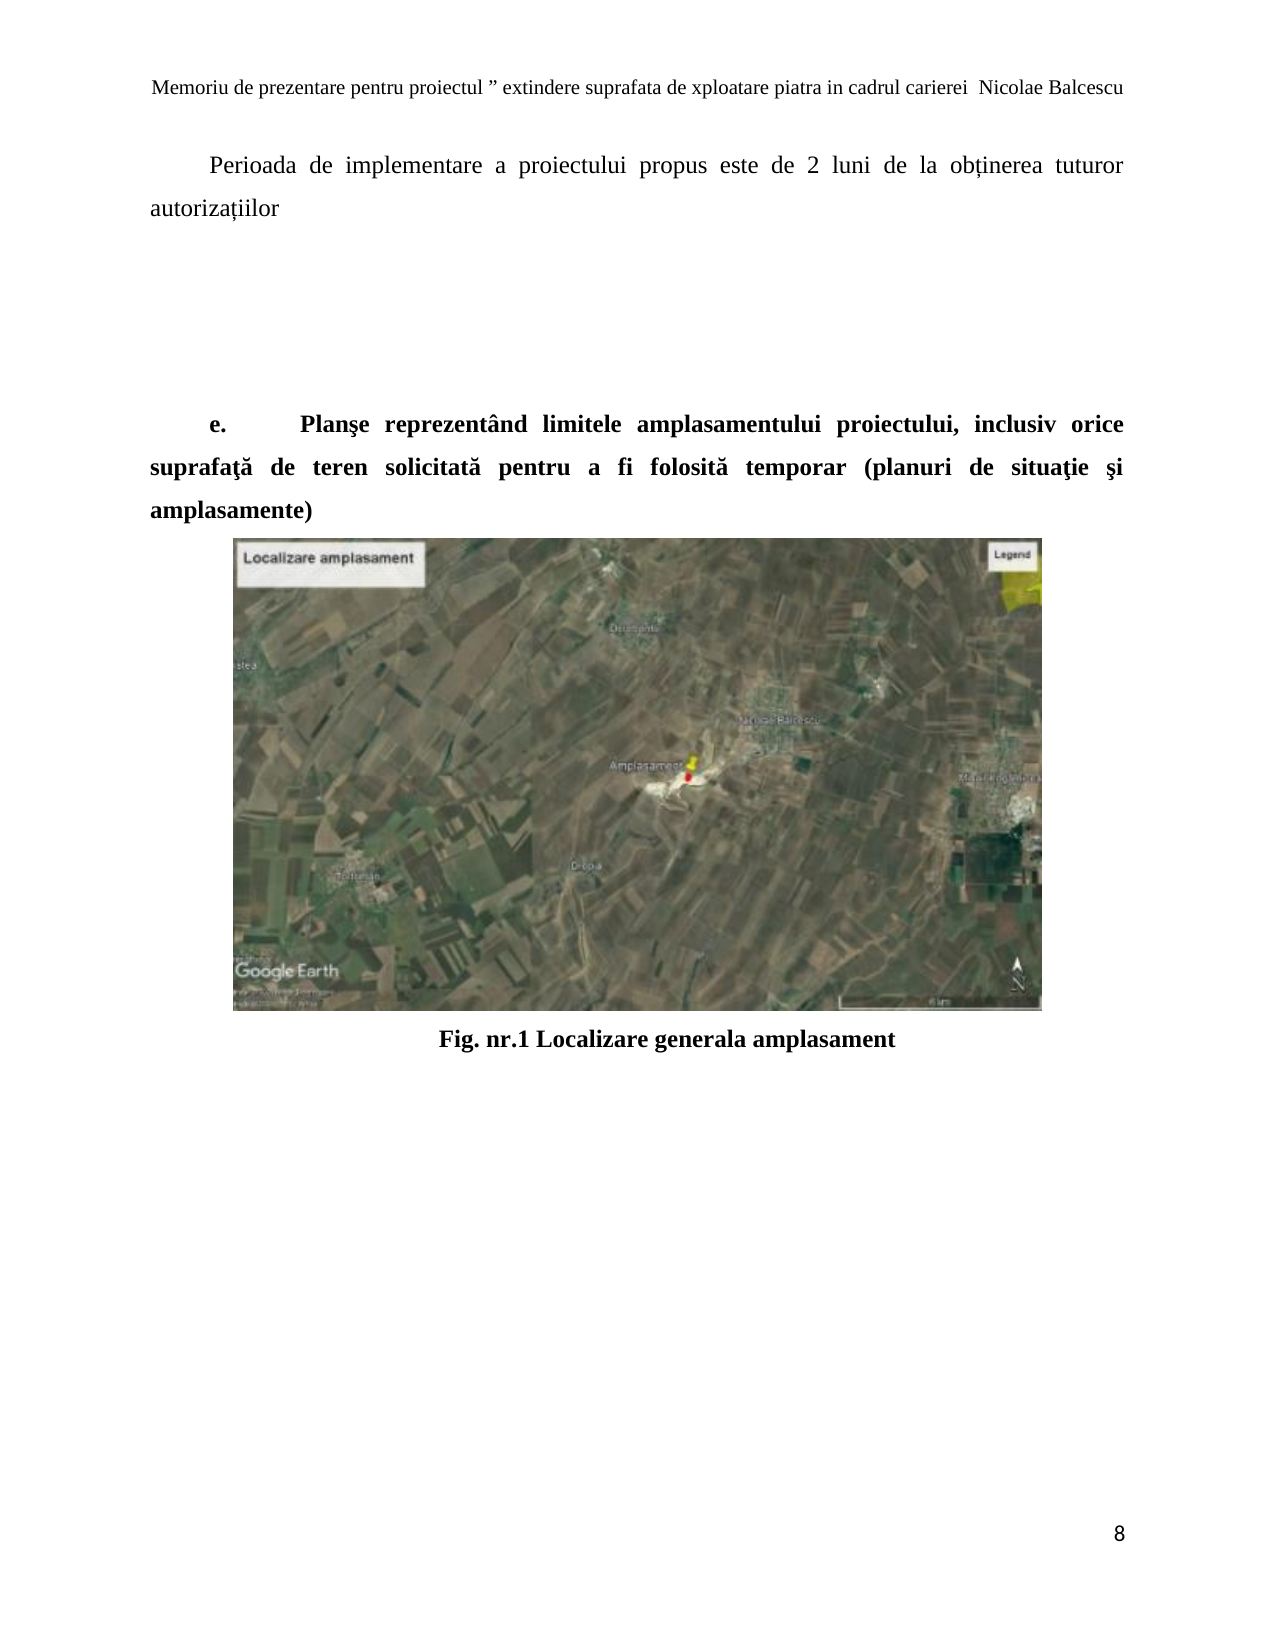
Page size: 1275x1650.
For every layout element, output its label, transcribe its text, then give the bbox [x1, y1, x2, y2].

list Fig. nr.1 Localizare generala amplasament [150, 1024, 1125, 1053]
picture [233, 538, 1042, 1011]
list Planşe reprezentând limitele amplasamentului proiectului, inclusiv orice suprafaţă de teren solicitată pentru a fi folosită temporar (planuri de situaţie şi amplasamente) [150, 409, 1125, 524]
text Perioada de implementare a proiectului propus este de 2 luni de la obținerea tuturor autorizațiilor [150, 150, 1125, 222]
